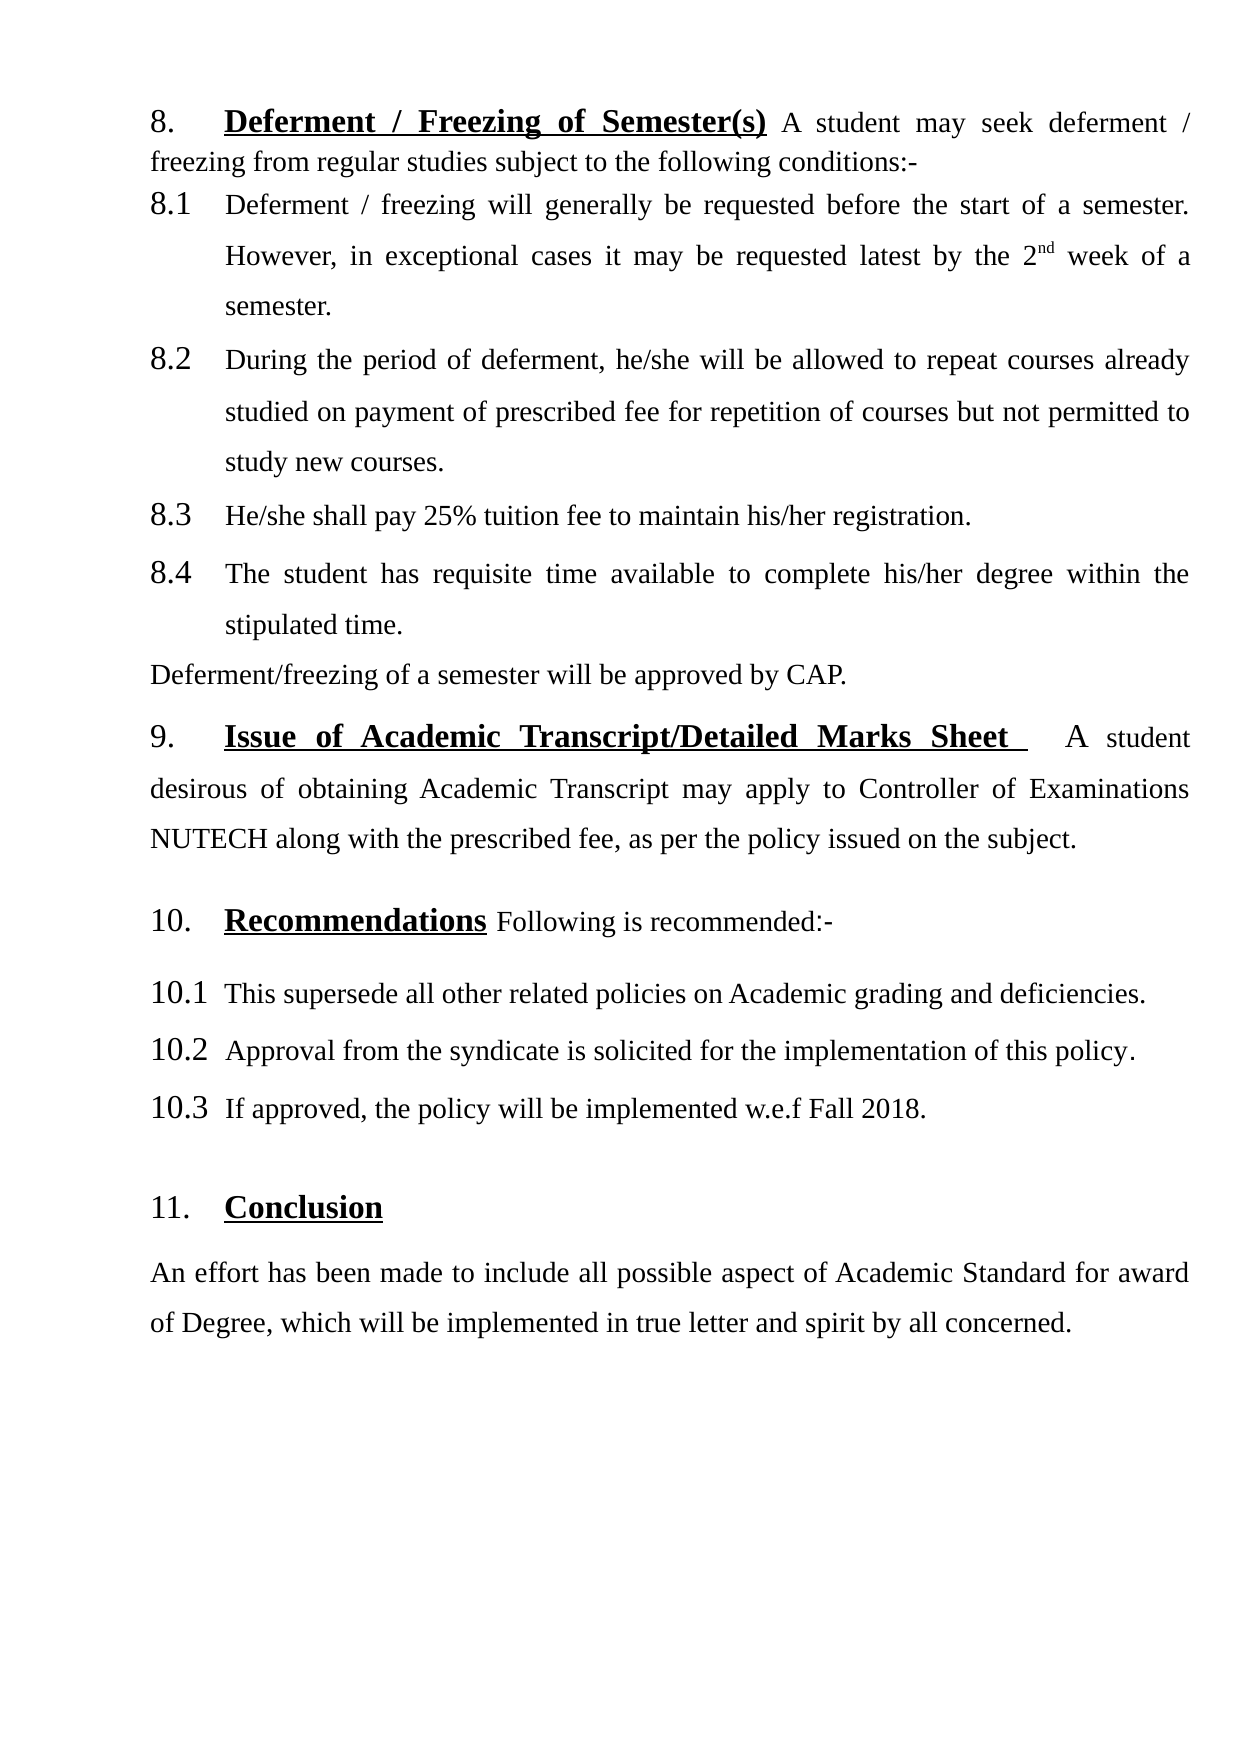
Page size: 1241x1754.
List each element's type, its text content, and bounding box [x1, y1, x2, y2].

list He/she shall pay 25% tuition fee to maintain his/her registration. [150, 494, 1191, 533]
subtitle 8. Deferment / Freezing of Semester(s) A student may seek deferment / freezing from regular studies subject to the following conditions:- [150, 101, 1191, 178]
text An effort has been made to include all possible aspect of Academic Standard for award of Degree, which will be implemented in true letter and spirit by all concerned. [150, 1255, 1191, 1339]
list 10.2 Approval from the syndicate is solicited for the implementation of this policy. [150, 1030, 1191, 1068]
subtitle 10. Recommendations Following is recommended:- [150, 900, 1191, 939]
list Deferment/freezing of a semester will be approved by CAP. [150, 657, 1191, 691]
text 10.1 This supersede all other related policies on Academic grading and deficiencies. [150, 972, 1191, 1011]
subtitle 11. Conclusion [150, 1188, 1191, 1226]
list If approved, the policy will be implemented w.e.f Fall 2018. [150, 1087, 1191, 1126]
list The student has requisite time available to complete his/her degree within the stipulated time. [150, 552, 1191, 641]
subtitle 9. Issue of Academic Transcript/Detailed Marks Sheet A student desirous of obtaining Academic Transcript may apply to Controller of Examinations NUTECH along with the prescribed fee, as per the policy issued on the subject. [150, 716, 1191, 855]
list During the period of deferment, he/she will be allowed to repeat courses already studied on payment of prescribed fee for repetition of courses but not permitted to study new courses. [150, 339, 1191, 478]
list Deferment / freezing will generally be requested before the start of a semester. However, in exceptional cases it may be requested latest by the 2nd week of a semester. [150, 183, 1191, 322]
